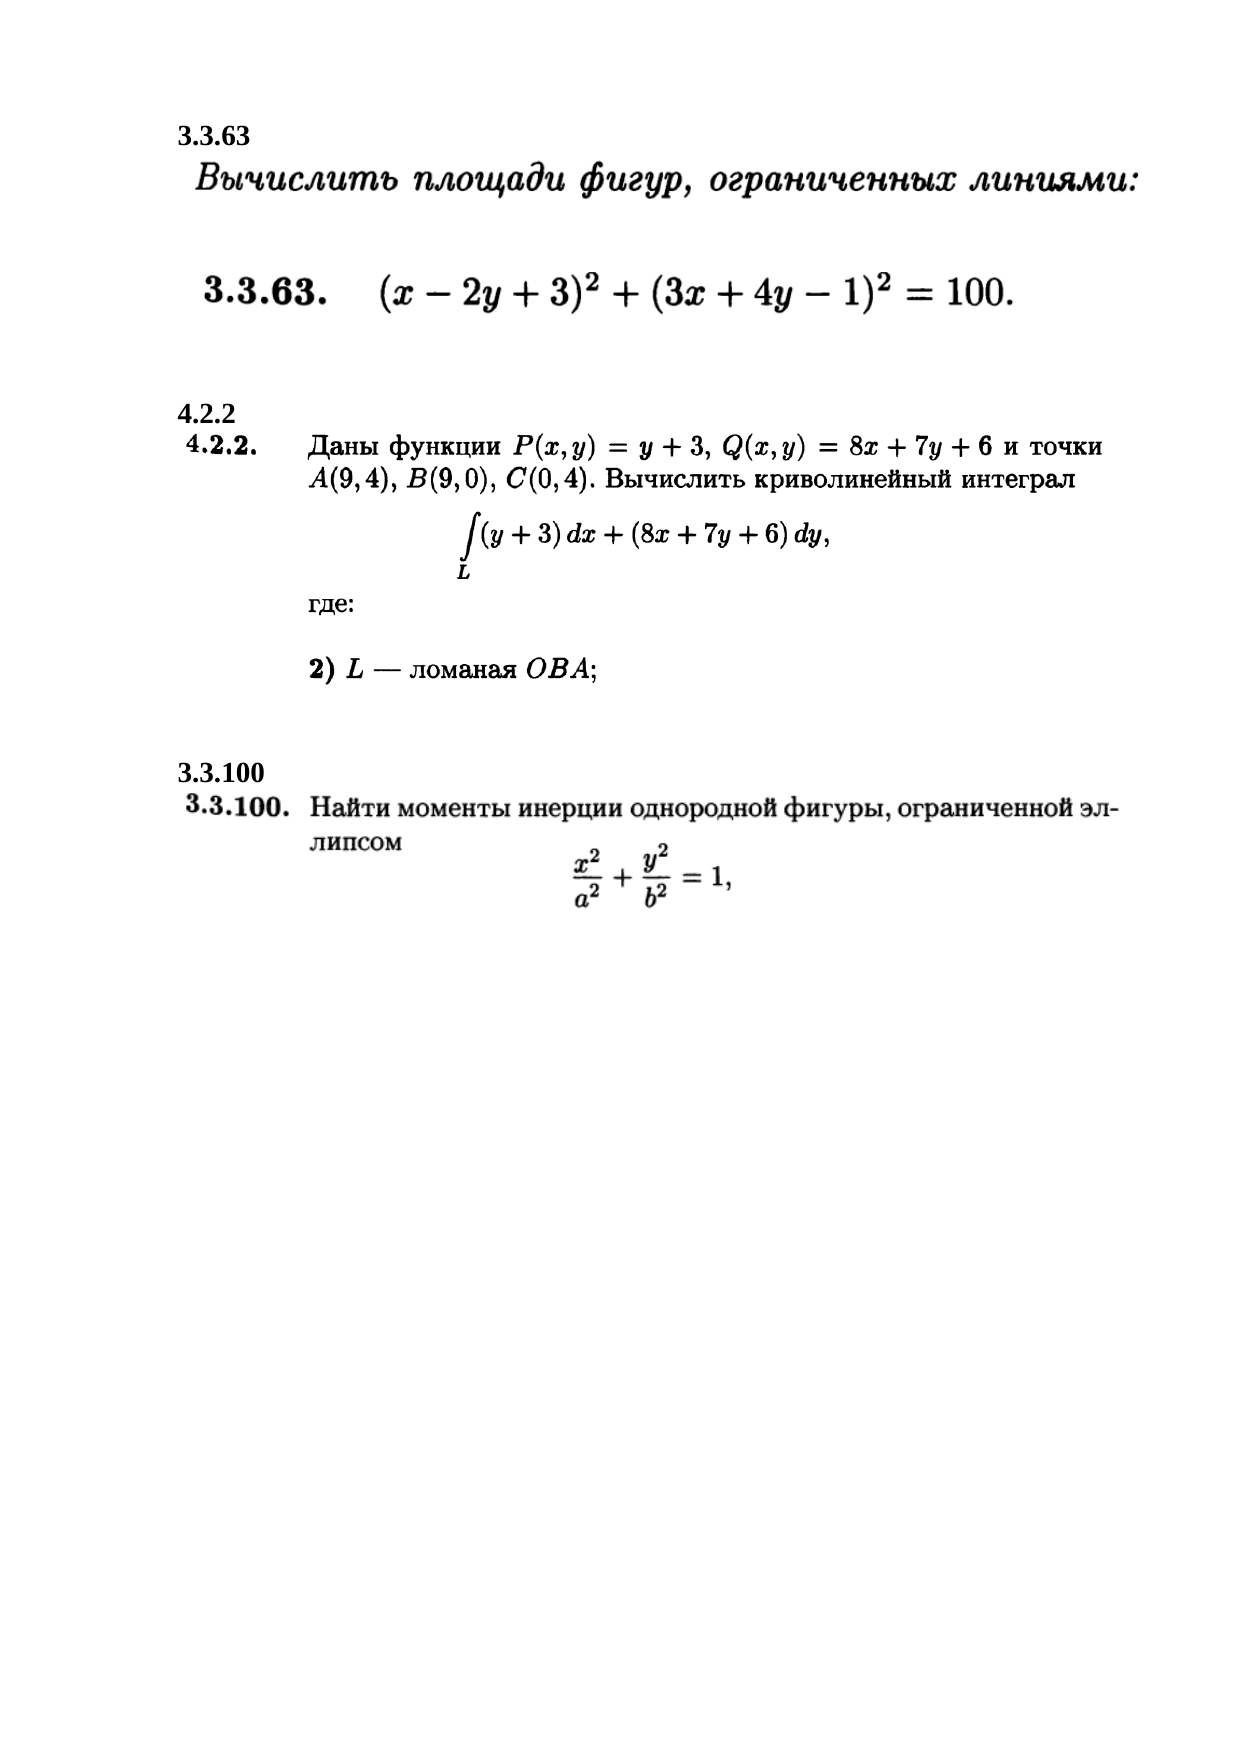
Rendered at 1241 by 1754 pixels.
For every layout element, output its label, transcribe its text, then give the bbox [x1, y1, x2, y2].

picture [177, 429, 1151, 688]
text 3.3.100 [177, 755, 1152, 788]
picture [177, 788, 1151, 915]
text 4.2.2 [177, 396, 1152, 430]
picture [177, 151, 1151, 363]
